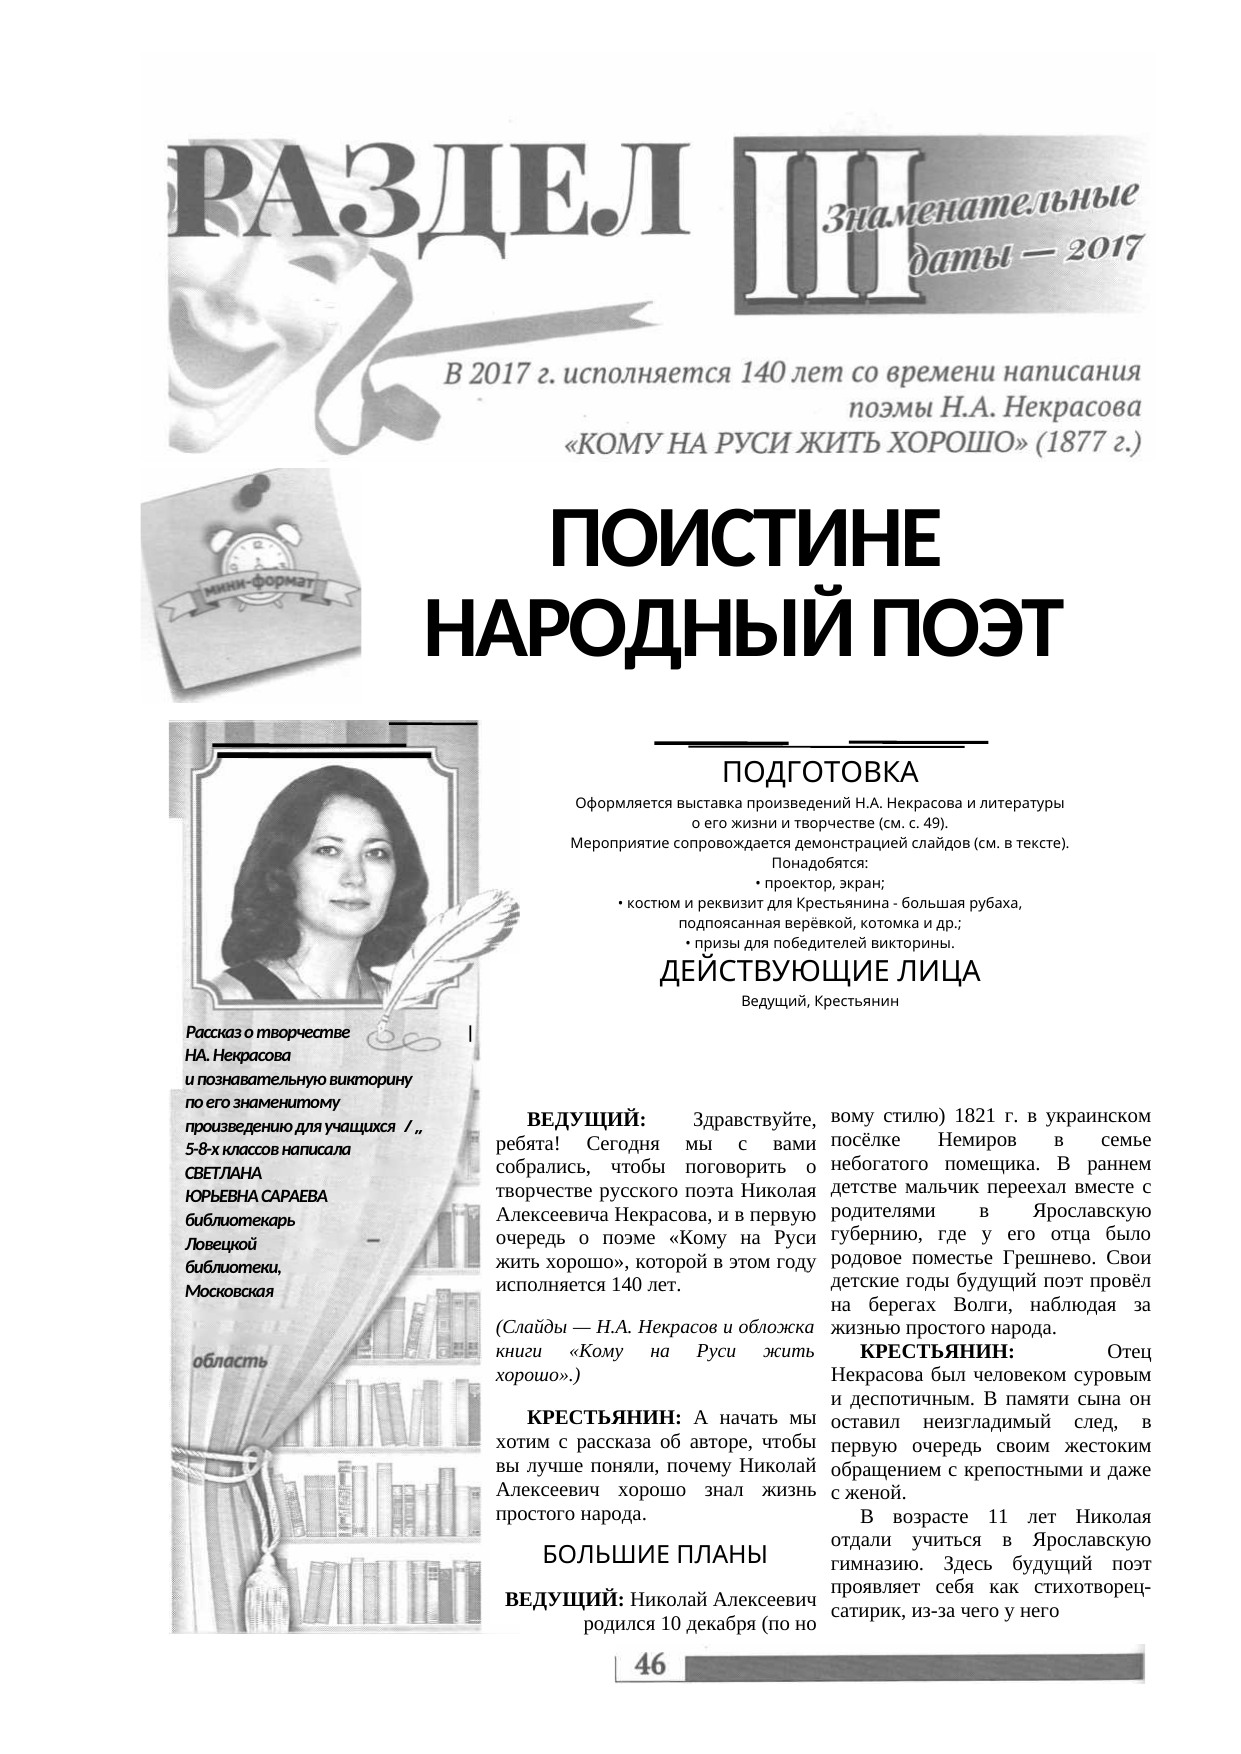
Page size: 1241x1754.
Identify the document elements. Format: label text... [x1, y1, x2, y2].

text Оформляется выставка произведений Н.А. Некрасова и литературы о его жизни и творчестве (см. с. 49). [547, 793, 1093, 833]
text Мероприятие сопровождается демонстрацией слайдов (см. в тексте). Понадобятся: [547, 833, 1093, 873]
text СВЕТЛАНА ЮРЬЕВНА САРАЕВА библиотекарь Ловецкой [184, 1161, 488, 1255]
text КРЕСТЬЯНИН: Отец Некрасова был человеком суровым и деспотичным. В памяти сына он оставил неизгладимый след, в первую очередь своим жестоким обращением с крепостными и даже с женой. [831, 1339, 1152, 1504]
picture [168, 720, 520, 1634]
text Рассказ о творчестве | [186, 1019, 488, 1043]
text ВЕДУЩИЙ: Николай Алексеевич родился 10 декабря (по но [496, 1587, 817, 1635]
text (Слайды — Н.А. Некрасов и обложка книги «Кому на Руси жить хорошо».) [496, 1315, 817, 1387]
text БОЛЬШИЕ ПЛАНЫ [496, 1543, 814, 1563]
text ПОДГОТОВКА [547, 759, 1093, 789]
text НА. Некрасова [184, 1043, 488, 1066]
text библиотеки, [184, 1255, 488, 1278]
text КРЕСТЬЯНИН: А начать мы хотим с рассказа об авторе, чтобы вы лучше поняли, почему Николай Алексеевич хорошо знал жизнь простого народа. [496, 1405, 817, 1525]
text ДЕЙСТВУЮЩИЕ ЛИЦА [547, 958, 1093, 987]
text и познавательную викторину по его знаменитому произведению для учащихся /„ 5-8-х классов написала [184, 1066, 488, 1161]
picture [140, 468, 362, 703]
text вому стилю) 1821 г. в украинском посёлке Немиров в семье небогатого помещика. В раннем детстве мальчик переехал вместе с родителями в Ярославскую губернию, где у его отца было родовое поместье Грешнево. Свои детские годы будущий поэт провёл на берегах Волги, наблюдая за жизнью простого народа. [831, 1104, 1152, 1339]
picture [140, 52, 1156, 462]
text В возрасте 11 лет Николая отдали учиться в Ярославскую гимназию. Здесь будущий поэт проявляет себя как стихотворец-сатирик, из-за чего у него [831, 1504, 1152, 1622]
text ВЕДУЩИЙ: Здравствуйте, ребята! Сегодня мы с вами собрались, чтобы поговорить о творчестве русского поэта Николая Алексеевича Некрасова, и в первую очередь о поэме «Кому на Руси жить хорошо», которой в этом году исполняется 140 лет. [496, 1108, 817, 1296]
text ПОИСТИНЕ НАРОДНЫЙ ПОЭТ [389, 495, 1102, 675]
text Ведущий, Крестьянин [547, 995, 1093, 1010]
text • проектор, экран; [547, 873, 1093, 893]
text • призы для победителей викторины. [547, 933, 1093, 953]
text Московская [184, 1278, 337, 1302]
picture [614, 1644, 1146, 1684]
text • костюм и реквизит для Крестьянина - большая рубаха, подпоясанная верёвкой, котомка и др.; [547, 893, 1093, 933]
